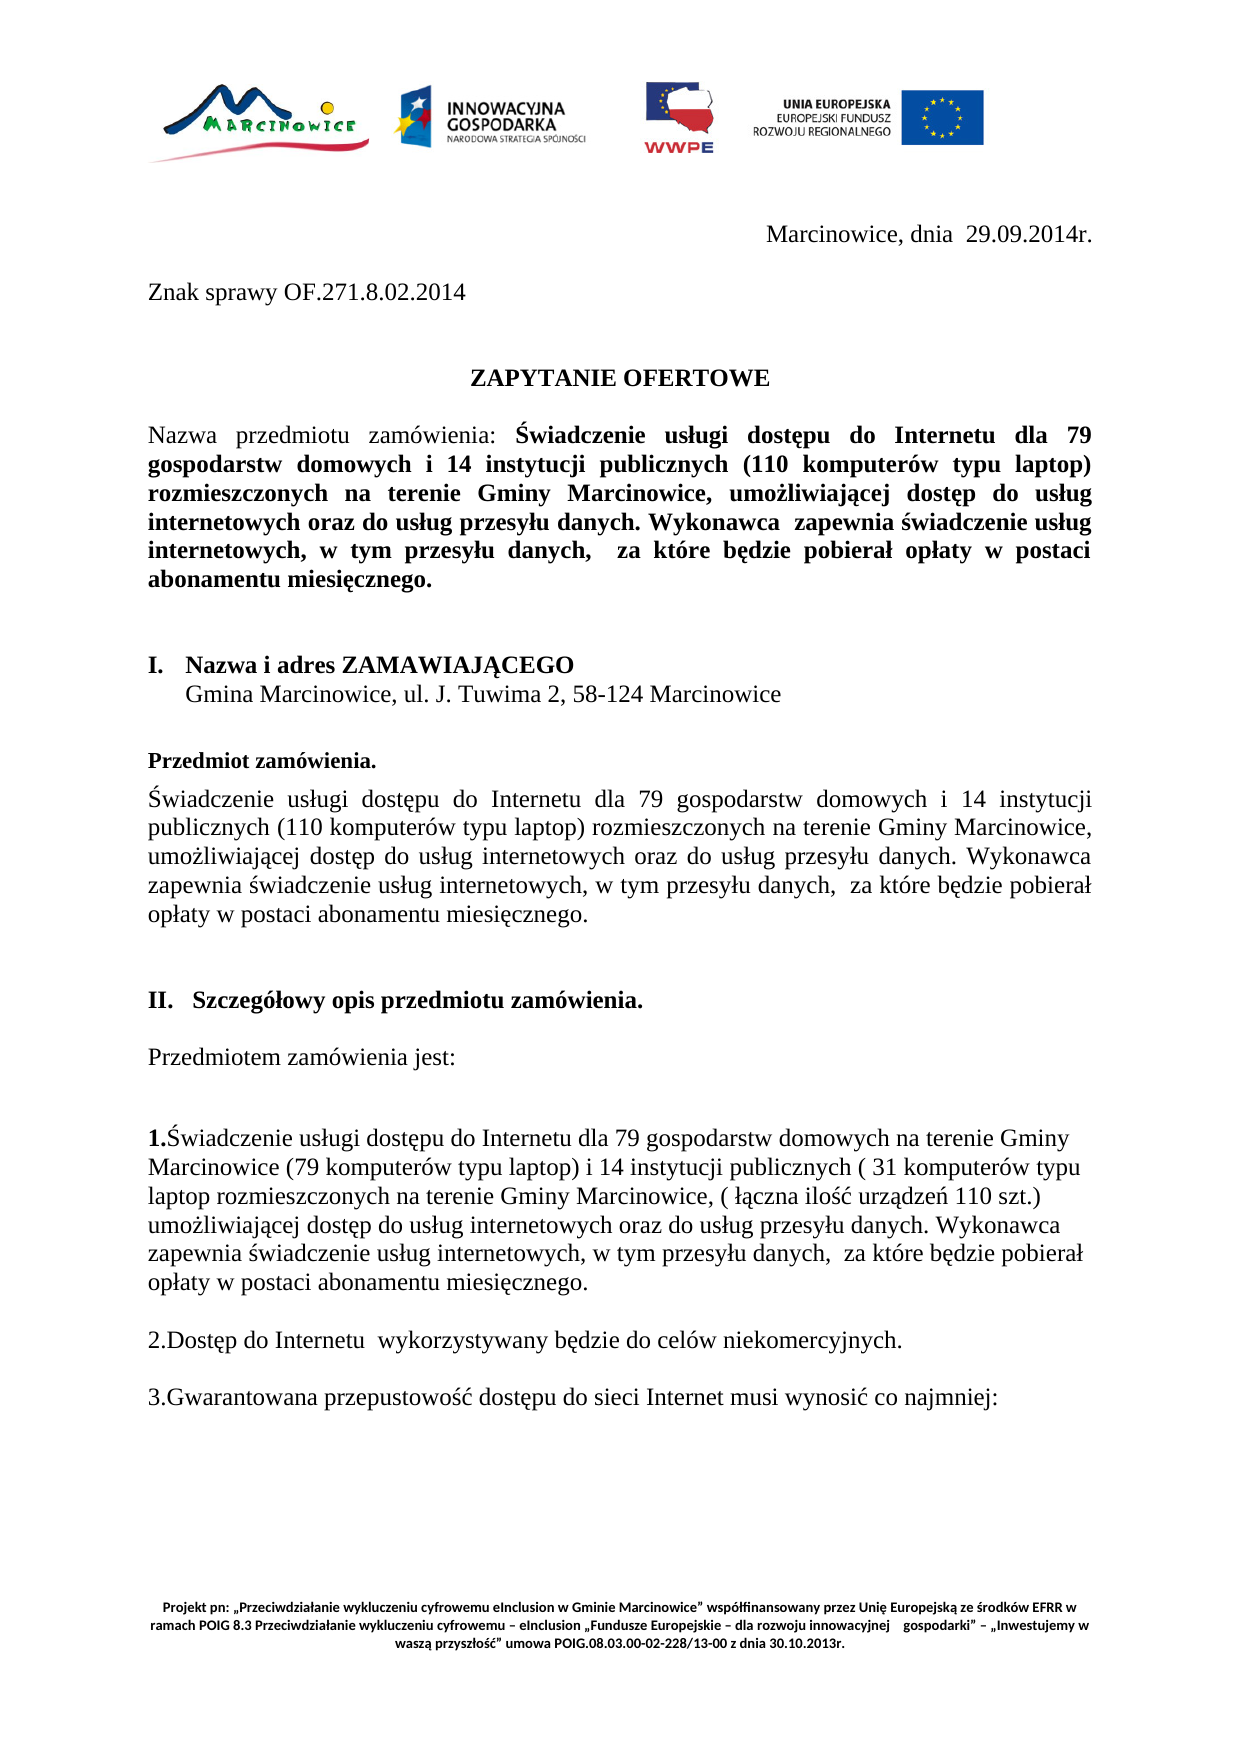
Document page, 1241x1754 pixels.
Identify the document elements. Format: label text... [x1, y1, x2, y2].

text 3.Gwarantowana przepustowość dostępu do sieci Internet musi wynosić co najmniej: [148, 1382, 1093, 1411]
text ZAPYTANIE OFERTOWE [148, 363, 1093, 392]
list Przedmiot zamówienia. [148, 747, 1093, 773]
text Znak sprawy OF.271.8.02.2014 [148, 277, 1093, 305]
text Świadczenie usługi dostępu do Internetu dla 79 gospodarstw domowych i 14 instytucji publicznych (110 komputerów typu laptop) rozmieszczonych na terenie Gminy Marcinowice, umożliwiającej dostęp do usług internetowych oraz do usług przesyłu danych. Wykonawca zapewnia świadczenie usług internetowych, w tym przesyłu danych, za które będzie pobierał opłaty w postaci abonamentu miesięcznego. [148, 784, 1093, 927]
text 2.Dostęp do Internetu wykorzystywany będzie do celów niekomercyjnych. [148, 1325, 1093, 1353]
list Szczegółowy opis przedmiotu zamówienia. [148, 985, 1093, 1014]
text Nazwa przedmiotu zamówienia: Świadczenie usługi dostępu do Internetu dla 79 gospodarstw domowych i 14 instytucji publicznych (110 komputerów typu laptop) rozmieszczonych na terenie Gminy Marcinowice, umożliwiającej dostęp do usług internetowych oraz do usług przesyłu danych. Wykonawca zapewnia świadczenie usług internetowych, w tym przesyłu danych, za które będzie pobierał opłaty w postaci abonamentu miesięcznego. [148, 420, 1093, 593]
text Przedmiotem zamówienia jest: [148, 1042, 1093, 1071]
list Nazwa i adres ZAMAWIAJĄCEGO [148, 650, 1093, 679]
text 1.Świadczenie usługi dostępu do Internetu dla 79 gospodarstw domowych na terenie Gminy Marcinowice (79 komputerów typu laptop) i 14 instytucji publicznych ( 31 komputerów typu laptop rozmieszczonych na terenie Gminy Marcinowice, ( łączna ilość urządzeń 110 szt.) umożliwiającej dostęp do usług internetowych oraz do usług przesyłu danych. Wykonawca zapewnia świadczenie usług internetowych, w tym przesyłu danych, za które będzie pobierał opłaty w postaci abonamentu miesięcznego. [148, 1123, 1093, 1296]
text Marcinowice, dnia 29.09.2014r. [148, 219, 1093, 248]
picture [147, 73, 993, 163]
text Gmina Marcinowice, ul. J. Tuwima 2, 58-124 Marcinowice [148, 679, 1093, 708]
